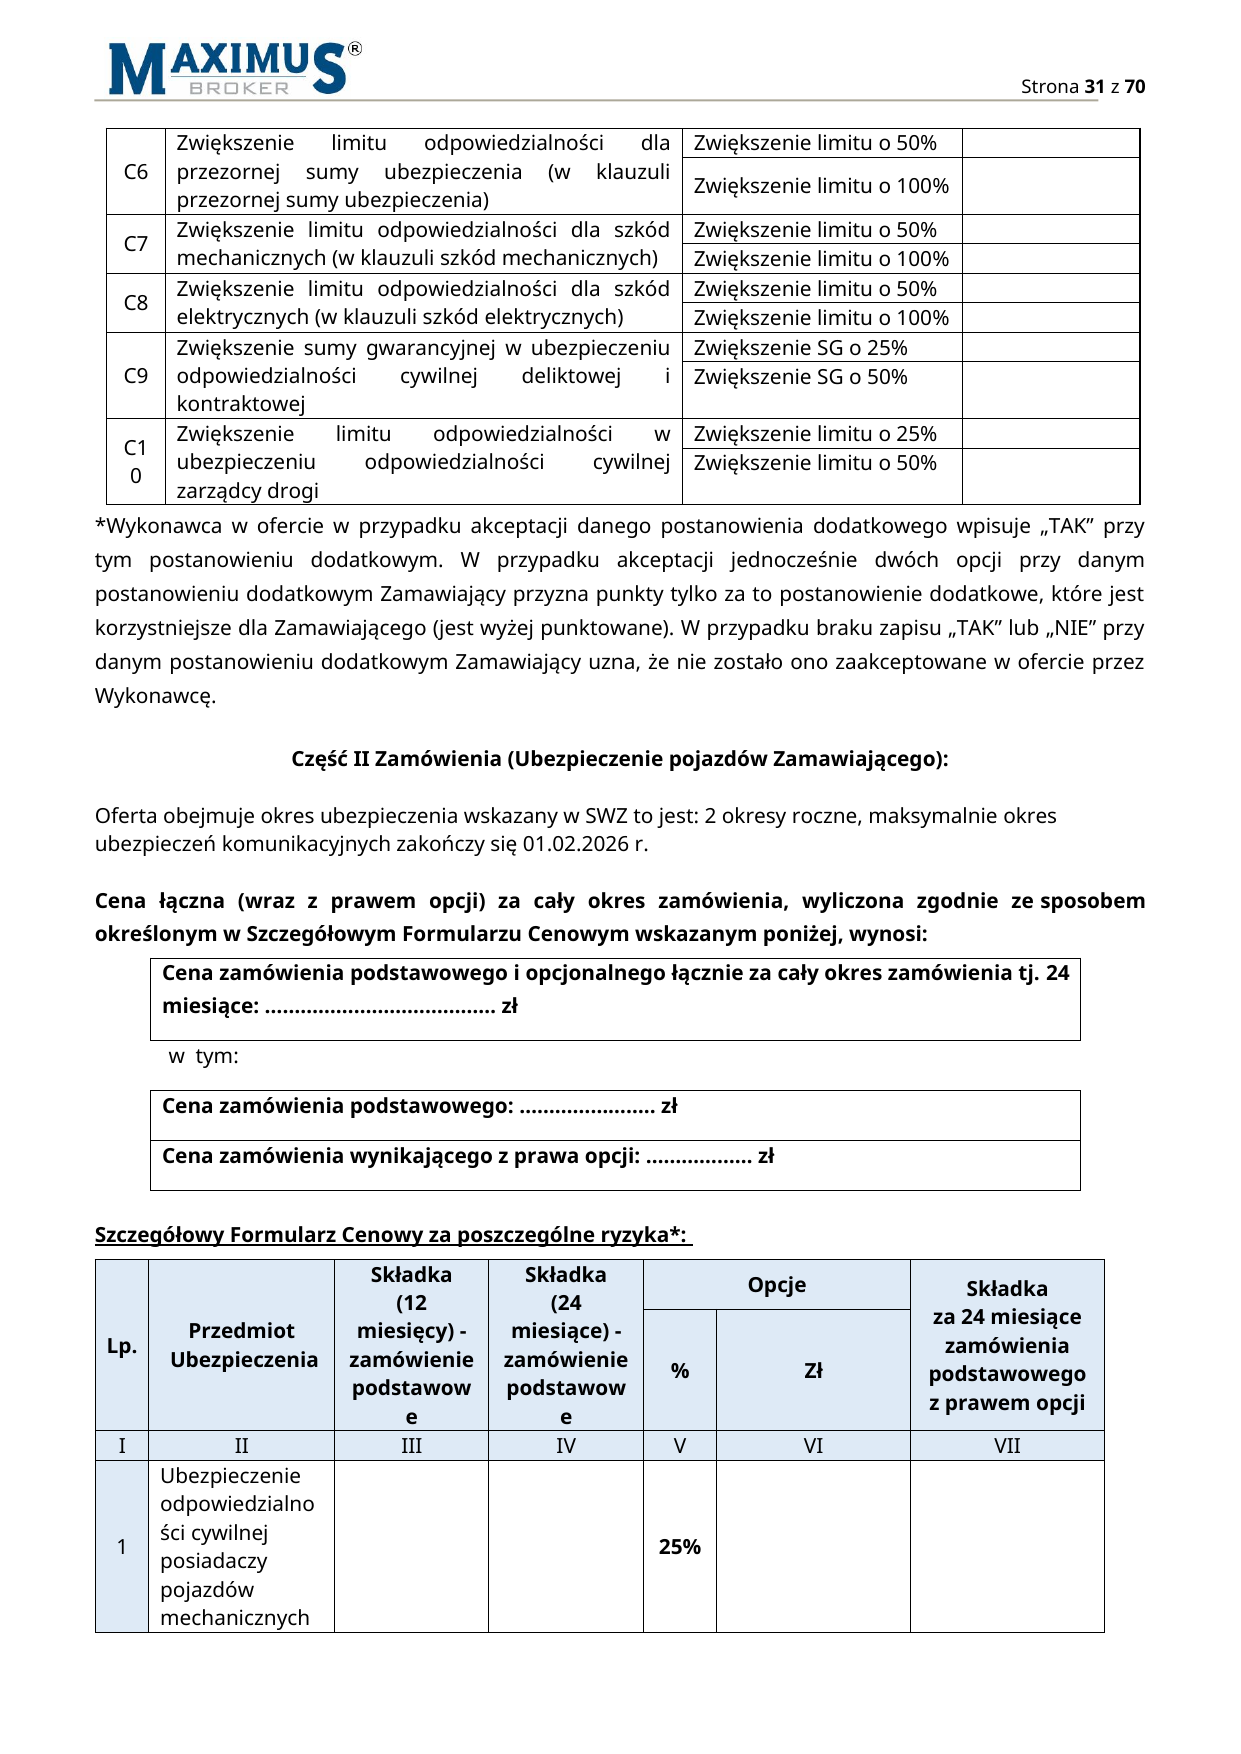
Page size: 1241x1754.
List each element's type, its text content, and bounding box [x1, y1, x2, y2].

table_cell III [335, 1431, 488, 1460]
table_cell 1 [96, 1461, 148, 1632]
table_cell [963, 362, 1139, 418]
table_cell Zwiększenie limitu odpowiedzialności dla szkód mechanicznych (w klauzuli szkód mechanicznych) [166, 215, 682, 273]
table_header Składka (24 miesiące) - zamówienie podstawowe [489, 1260, 643, 1430]
table_header Cena zamówienia podstawowego i opcjonalnego łącznie za cały okres zamówienia tj. 24 miesiące: ………………………………… zł [151, 959, 1080, 1040]
text Cena łączna (wraz z prawem opcji) za cały okres zamówienia, wyliczona zgodnie ze sposobem określonym w Szczegółowym Formularzu Cenowym wskazanym poniżej, wynosi: [94, 886, 1146, 947]
table_cell [717, 1461, 910, 1632]
table_header Opcje [644, 1260, 910, 1309]
table_cell Zł [717, 1310, 910, 1430]
table_cell Zwiększenie limitu o 100% [683, 158, 962, 214]
table_cell II [149, 1431, 334, 1460]
text Część II Zamówienia (Ubezpieczenie pojazdów Zamawiającego): [94, 738, 1146, 772]
table_cell I [96, 1431, 148, 1460]
text Oferta obejmuje okres ubezpieczenia wskazany w SWZ to jest: 2 okresy roczne, maksymalnie okres ubezpieczeń komunikacyjnych zakończy się 01.02.2026 r. [94, 801, 1146, 858]
table_header Przedmiot Ubezpieczenia [149, 1260, 334, 1430]
table_cell VI [717, 1431, 910, 1460]
table_cell [963, 215, 1139, 243]
table_header Składka za 24 miesiące zamówienia podstawowego z prawem opcji [911, 1260, 1104, 1430]
table_cell [963, 333, 1139, 361]
table_cell Zwiększenie limitu odpowiedzialności w ubezpieczeniu odpowiedzialności cywilnej zarządcy drogi [166, 419, 682, 504]
table_cell C10 [107, 419, 165, 504]
table_cell Zwiększenie limitu o 25% [683, 419, 962, 447]
table_cell Zwiększenie limitu odpowiedzialności dla szkód elektrycznych (w klauzuli szkód elektrycznych) [166, 274, 682, 332]
table_cell Zwiększenie SG o 50% [683, 362, 962, 418]
table_cell C8 [107, 274, 165, 332]
table_cell Zwiększenie limitu o 50% [683, 215, 962, 243]
table_header Lp. [96, 1260, 148, 1430]
text *Wykonawca w ofercie w przypadku akceptacji danego postanowienia dodatkowego wpisuje „TAK” przy tym postanowieniu dodatkowym. W przypadku akceptacji jednocześnie dwóch opcji przy danym postanowieniu dodatkowym Zamawiający przyzna punkty tylko za to postanowienie dodatkowe, które jest korzystniejsze dla Zamawiającego (jest wyżej punktowane). W przypadku braku zapisu „TAK” lub „NIE” przy danym postanowieniu dodatkowym Zamawiający uzna, że nie zostało ono zaakceptowane w ofercie przez Wykonawcę. [94, 505, 1146, 710]
table_cell C6 [107, 129, 165, 214]
table_header Cena zamówienia podstawowego: ………………….. zł [151, 1091, 1080, 1140]
table_cell C9 [107, 333, 165, 418]
text Szczegółowy Formularz Cenowy za poszczególne ryzyka*: [94, 1220, 1146, 1248]
table_cell [489, 1461, 643, 1632]
table_cell [963, 158, 1139, 214]
table_cell Cena zamówienia wynikającego z prawa opcji: ……………… zł [151, 1141, 1080, 1190]
table_cell Zwiększenie limitu o 100% [683, 244, 962, 273]
table_cell [911, 1461, 1104, 1632]
table_cell VII [911, 1431, 1104, 1460]
table_cell [963, 274, 1139, 302]
table_cell Zwiększenie limitu odpowiedzialności dla przezornej sumy ubezpieczenia (w klauzuli przezornej sumy ubezpieczenia) [166, 129, 682, 214]
table_cell 25% [644, 1461, 716, 1632]
table_cell [963, 129, 1139, 157]
table_cell V [644, 1431, 716, 1460]
table_cell [963, 244, 1139, 273]
table_cell Zwiększenie limitu o 50% [683, 449, 962, 504]
table_cell Zwiększenie sumy gwarancyjnej w ubezpieczeniu odpowiedzialności cywilnej deliktowej i kontraktowej [166, 333, 682, 418]
table_cell [335, 1461, 488, 1632]
table_cell Zwiększenie limitu o 50% [683, 274, 962, 302]
table_cell Zwiększenie SG o 25% [683, 333, 962, 361]
table_cell C7 [107, 215, 165, 273]
table_cell [963, 419, 1139, 447]
table_cell % [644, 1310, 716, 1430]
table_cell [963, 303, 1139, 332]
table_cell Zwiększenie limitu o 50% [683, 129, 962, 157]
table_header Składka (12 miesięcy) - zamówienie podstawowe [335, 1260, 488, 1430]
table_cell Ubezpieczenie odpowiedzialności cywilnej posiadaczy pojazdów mechanicznych [149, 1461, 334, 1632]
table_cell Zwiększenie limitu o 100% [683, 303, 962, 332]
table_cell [963, 449, 1139, 504]
text w tym: [94, 1041, 1146, 1069]
picture [103, 37, 368, 99]
table_cell IV [489, 1431, 643, 1460]
